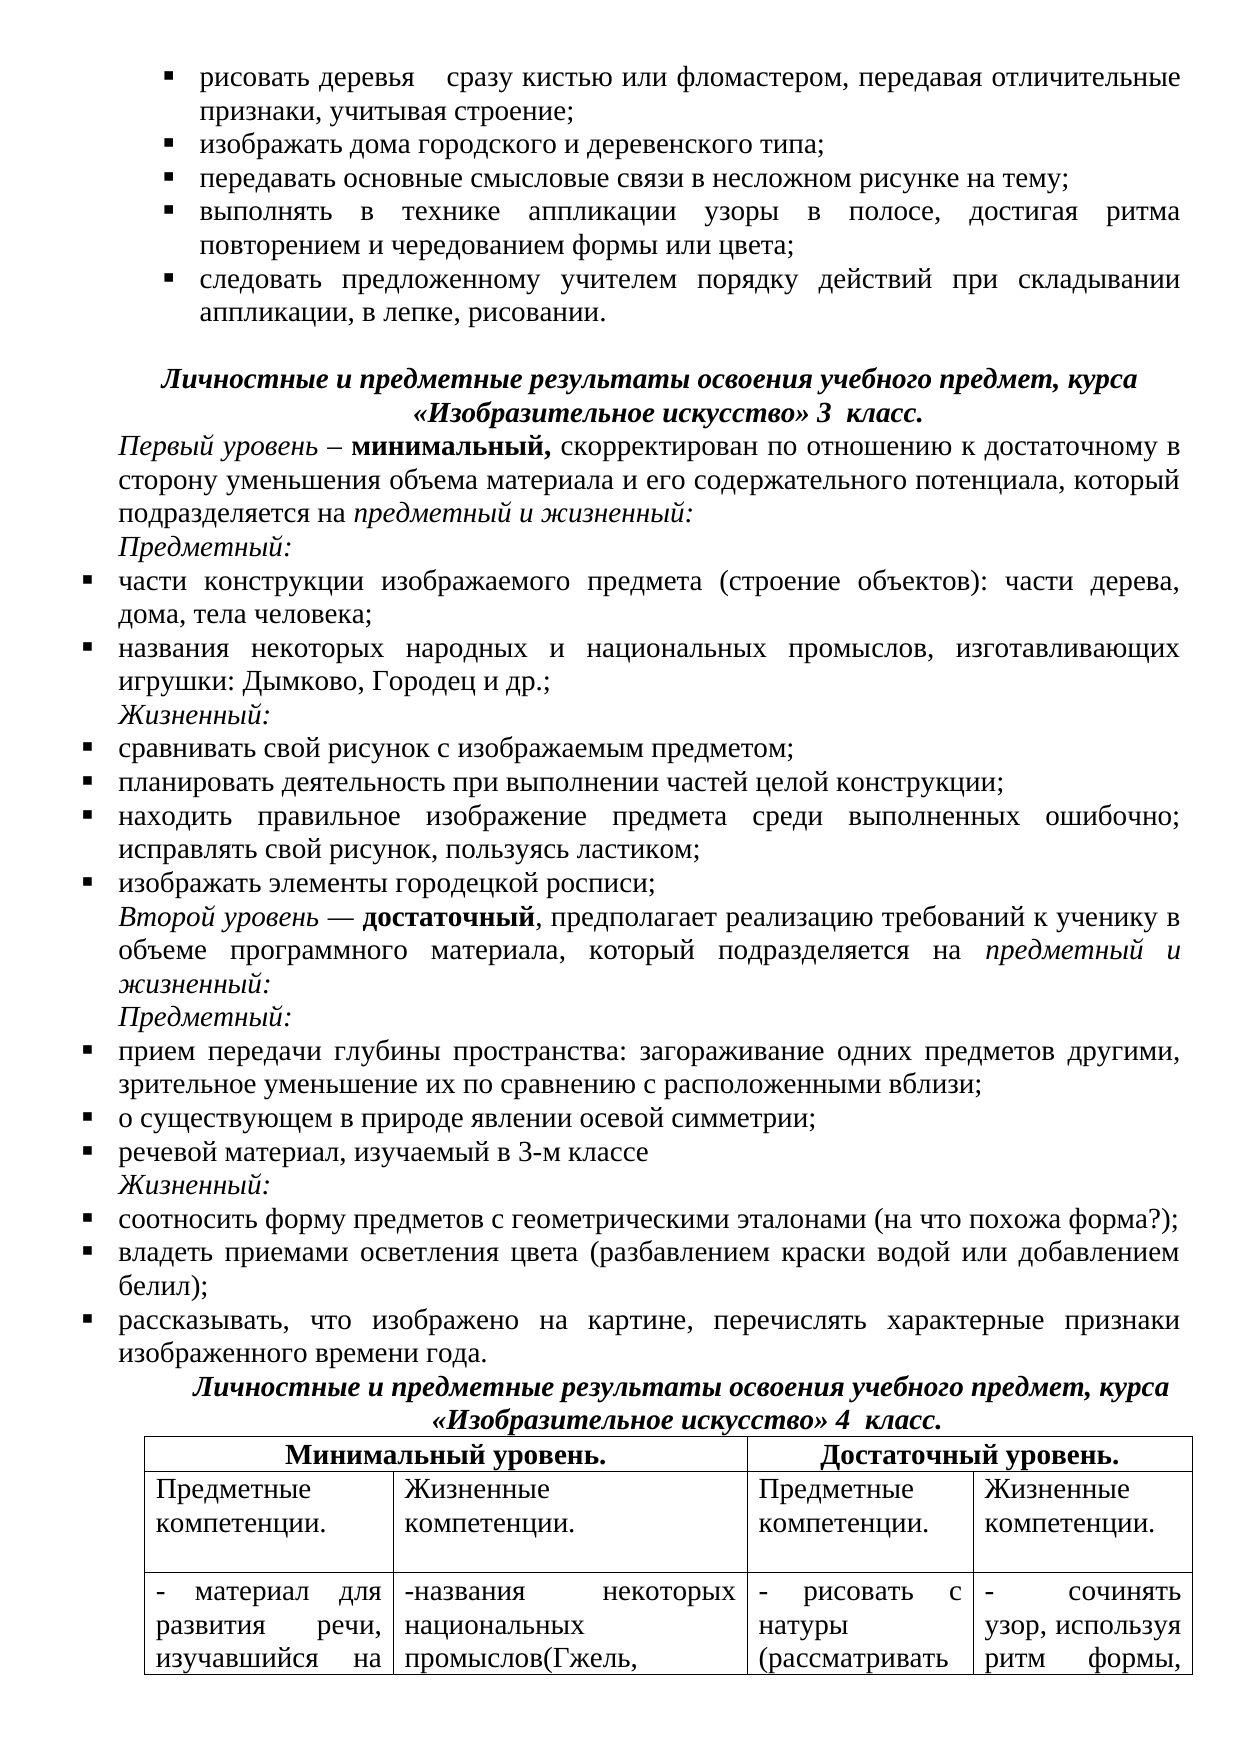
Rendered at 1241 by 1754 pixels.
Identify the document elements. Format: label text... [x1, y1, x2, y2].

list владеть приемами осветления цвета (разбавлением краски водой или добавлением белил); [81, 1234, 1181, 1302]
list Личностные и предметные результаты освоения учебного предмет, курса [193, 1369, 1181, 1402]
list передавать основные смысловые связи в несложном рисунке на тему; [162, 160, 1181, 193]
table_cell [394, 1573, 747, 1674]
text Предметный: [118, 999, 1181, 1033]
list названия некоторых народных и национальных промыслов, изготавливающих игрушки: Дымково, Городец и др.; [81, 630, 1181, 697]
list соотносить форму предметов с геометрическими эталонами (на что похожа форма?); [81, 1201, 1181, 1234]
text Первый уровень – минимальный, скорректирован по отношению к достаточному в сторону уменьшения объема материала и его содержательного потенциала, который подразделяется на предметный и жизненный: [118, 428, 1181, 529]
table_cell Жизненные компетенции. [394, 1472, 747, 1572]
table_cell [748, 1573, 973, 1674]
list о существующем в природе явлении осевой симметрии; [81, 1100, 1181, 1134]
list рассказывать, что изображено на картине, перечислять характерные признаки изображенного времени года. [81, 1302, 1181, 1369]
text Предметный: [118, 529, 1181, 563]
table_cell Предметные компетенции. [748, 1472, 973, 1572]
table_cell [145, 1573, 393, 1674]
text «Изобразительное искусство» 3 класс. [156, 395, 1181, 428]
table_cell Предметные компетенции. [145, 1472, 393, 1572]
list находить правильное изображение предмета среди выполненных ошибочно; исправлять свой рисунок, пользуясь ластиком; [81, 798, 1181, 865]
table_header Достаточный уровень. [748, 1437, 1192, 1471]
list рисовать деревья сразу кистью или фломастером, передавая отличительные признаки, учитывая строение; [162, 59, 1181, 126]
list прием передачи глубины пространства: загораживание одних предметов другими, зрительное уменьшение их по сравнению с расположенными вблизи; [81, 1033, 1181, 1100]
table_cell Жизненные компетенции. [974, 1472, 1192, 1572]
text Жизненный: [118, 1167, 1181, 1201]
list изображать дома городского и деревенского типа; [162, 126, 1181, 160]
list речевой материал, изучаемый в 3-м классе [81, 1134, 1181, 1167]
list выполнять в технике аппликации узоры в полосе, достигая ритма повторением и чередованием формы или цвета; [162, 193, 1181, 261]
list части конструкции изображаемого предмета (строение объектов): части дерева, дома, тела человека; [81, 563, 1181, 630]
list сравнивать свой рисунок с изображаемым предметом; [81, 731, 1181, 764]
text Второй уровень — достаточный, предполагает реализацию требований к ученику в объеме программного материала, который подразделяется на предметный и жизненный: [118, 899, 1181, 999]
list «Изобразительное искусство» 4 класс. [193, 1402, 1181, 1436]
table_header Минимальный уровень. [145, 1437, 747, 1471]
list изображать элементы городецкой росписи; [81, 865, 1181, 899]
text Личностные и предметные результаты освоения учебного предмет, курса [118, 361, 1181, 395]
list планировать деятельность при выполнении частей целой конструкции; [81, 764, 1181, 798]
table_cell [974, 1573, 1192, 1674]
list следовать предложенному учителем порядку действий при складывании аппликации, в лепке, рисовании. [162, 261, 1181, 328]
text Жизненный: [118, 697, 1181, 731]
